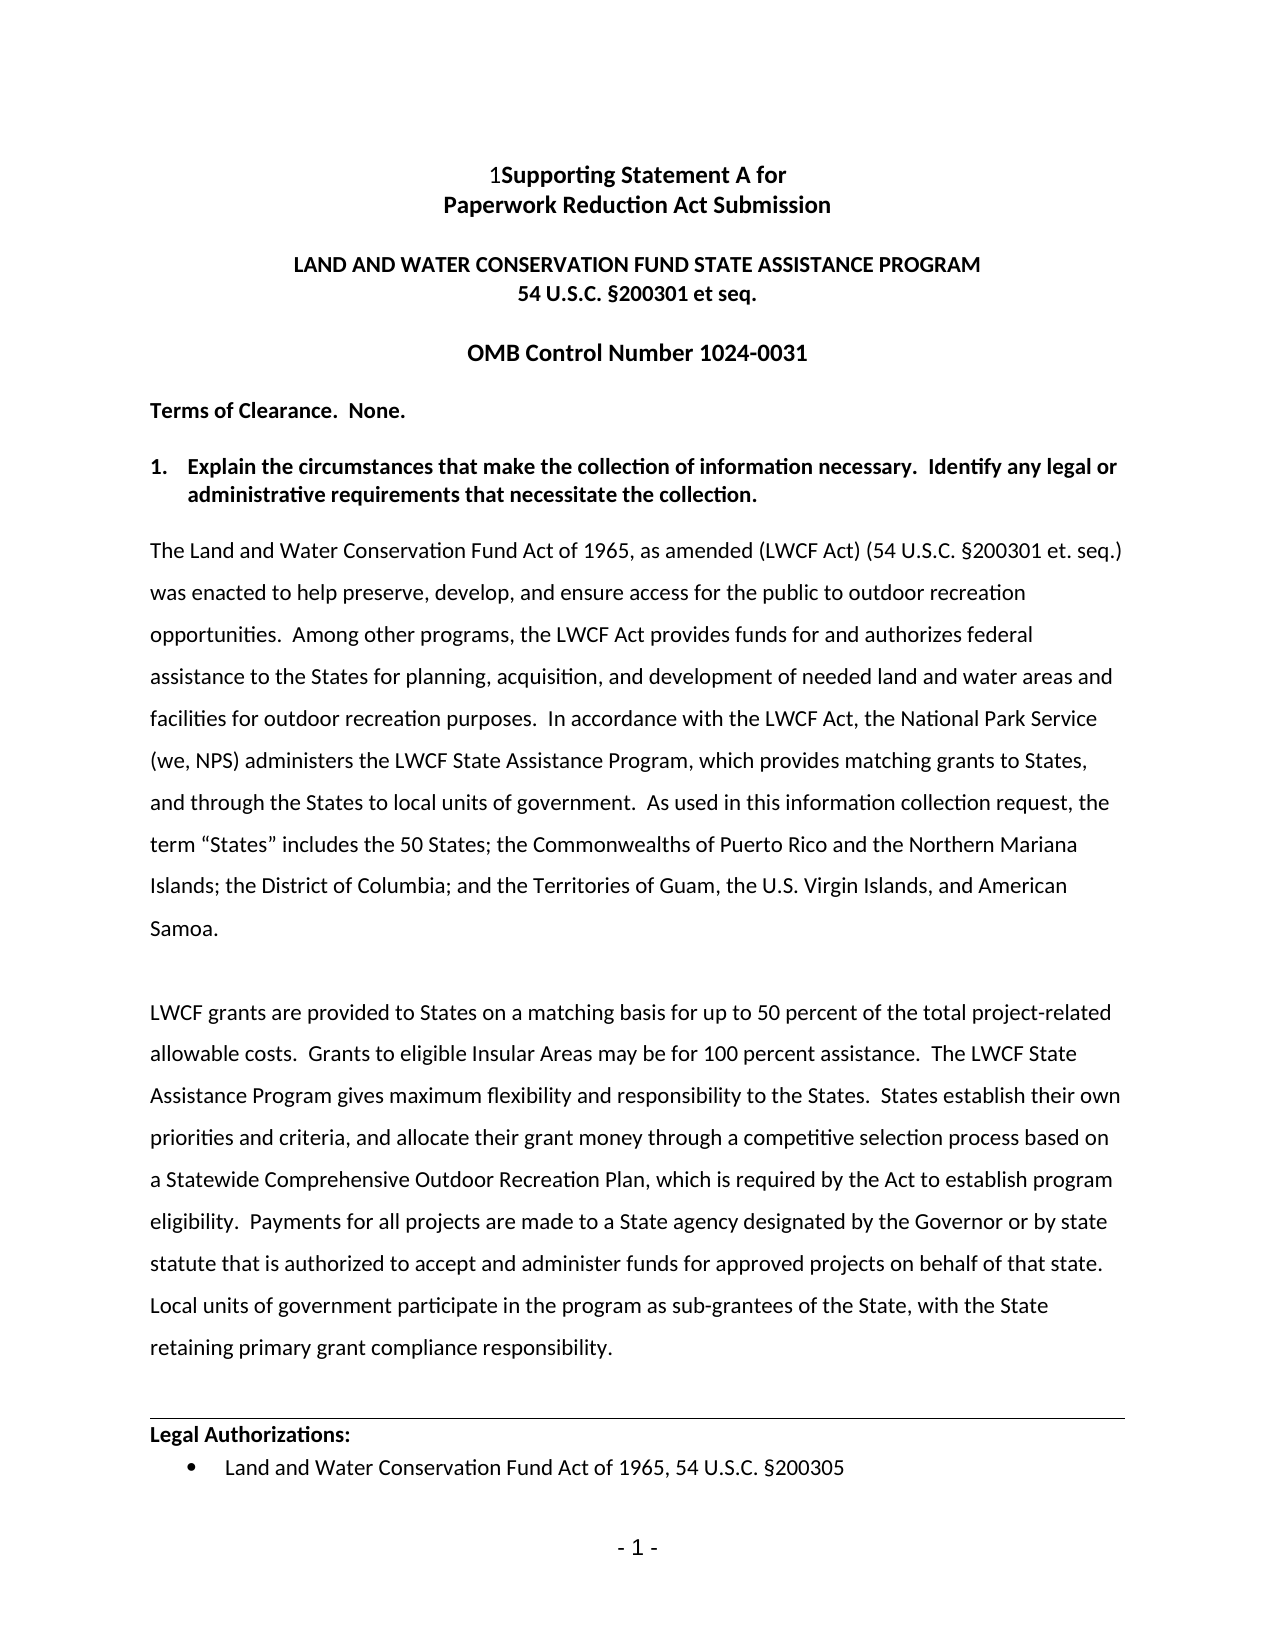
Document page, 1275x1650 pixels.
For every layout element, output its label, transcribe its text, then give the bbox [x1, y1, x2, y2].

text LAND AND WATER CONSERVATION FUND STATE ASSISTANCE PROGRAM [150, 251, 1125, 279]
text Legal Authorizations: [150, 1419, 1125, 1448]
text 54 U.S.C. §200301 et seq. [150, 279, 1125, 307]
text 1. Explain the circumstances that make the collection of information necessary. Identify any legal or administrative requirements that necessitate the collection. [150, 452, 1125, 508]
text LWCF grants are provided to States on a matching basis for up to 50 percent of the total project-related allowable costs. Grants to eligible Insular Areas may be for 100 percent assistance. The LWCF State Assistance Program gives maximum flexibility and responsibility to the States. States establish their own priorities and criteria, and allocate their grant money through a competitive selection process based on a Statewide Comprehensive Outdoor Recreation Plan, which is required by the Act to establish program eligibility. Payments for all projects are made to a State agency designated by the Governor or by state statute that is authorized to accept and administer funds for approved projects on behalf of that state. Local units of government participate in the program as sub-grantees of the State, with the State retaining primary grant compliance responsibility. [150, 998, 1125, 1361]
text OMB Control Number 1024-0031 [150, 337, 1125, 368]
text Paperwork Reduction Act Submission [150, 189, 1125, 220]
text Supporting Statement A for [150, 159, 1125, 189]
text The Land and Water Conservation Fund Act of 1965, as amended (LWCF Act) (54 U.S.C. §200301 et. seq.) was enacted to help preserve, develop, and ensure access for the public to outdoor recreation opportunities. Among other programs, the LWCF Act provides funds for and authorizes federal assistance to the States for planning, acquisition, and development of needed land and water areas and facilities for outdoor recreation purposes. In accordance with the LWCF Act, the National Park Service (we, NPS) administers the LWCF State Assistance Program, which provides matching grants to States, and through the States to local units of government. As used in this information collection request, the term “States” includes the 50 States; the Commonwealths of Puerto Rico and the Northern Mariana Islands; the District of Columbia; and the Territories of Guam, the U.S. Virgin Islands, and American Samoa. [150, 536, 1125, 942]
text Terms of Clearance. None. [150, 396, 1125, 424]
list Land and Water Conservation Fund Act of 1965, 54 U.S.C. §200305 [187, 1453, 1125, 1481]
